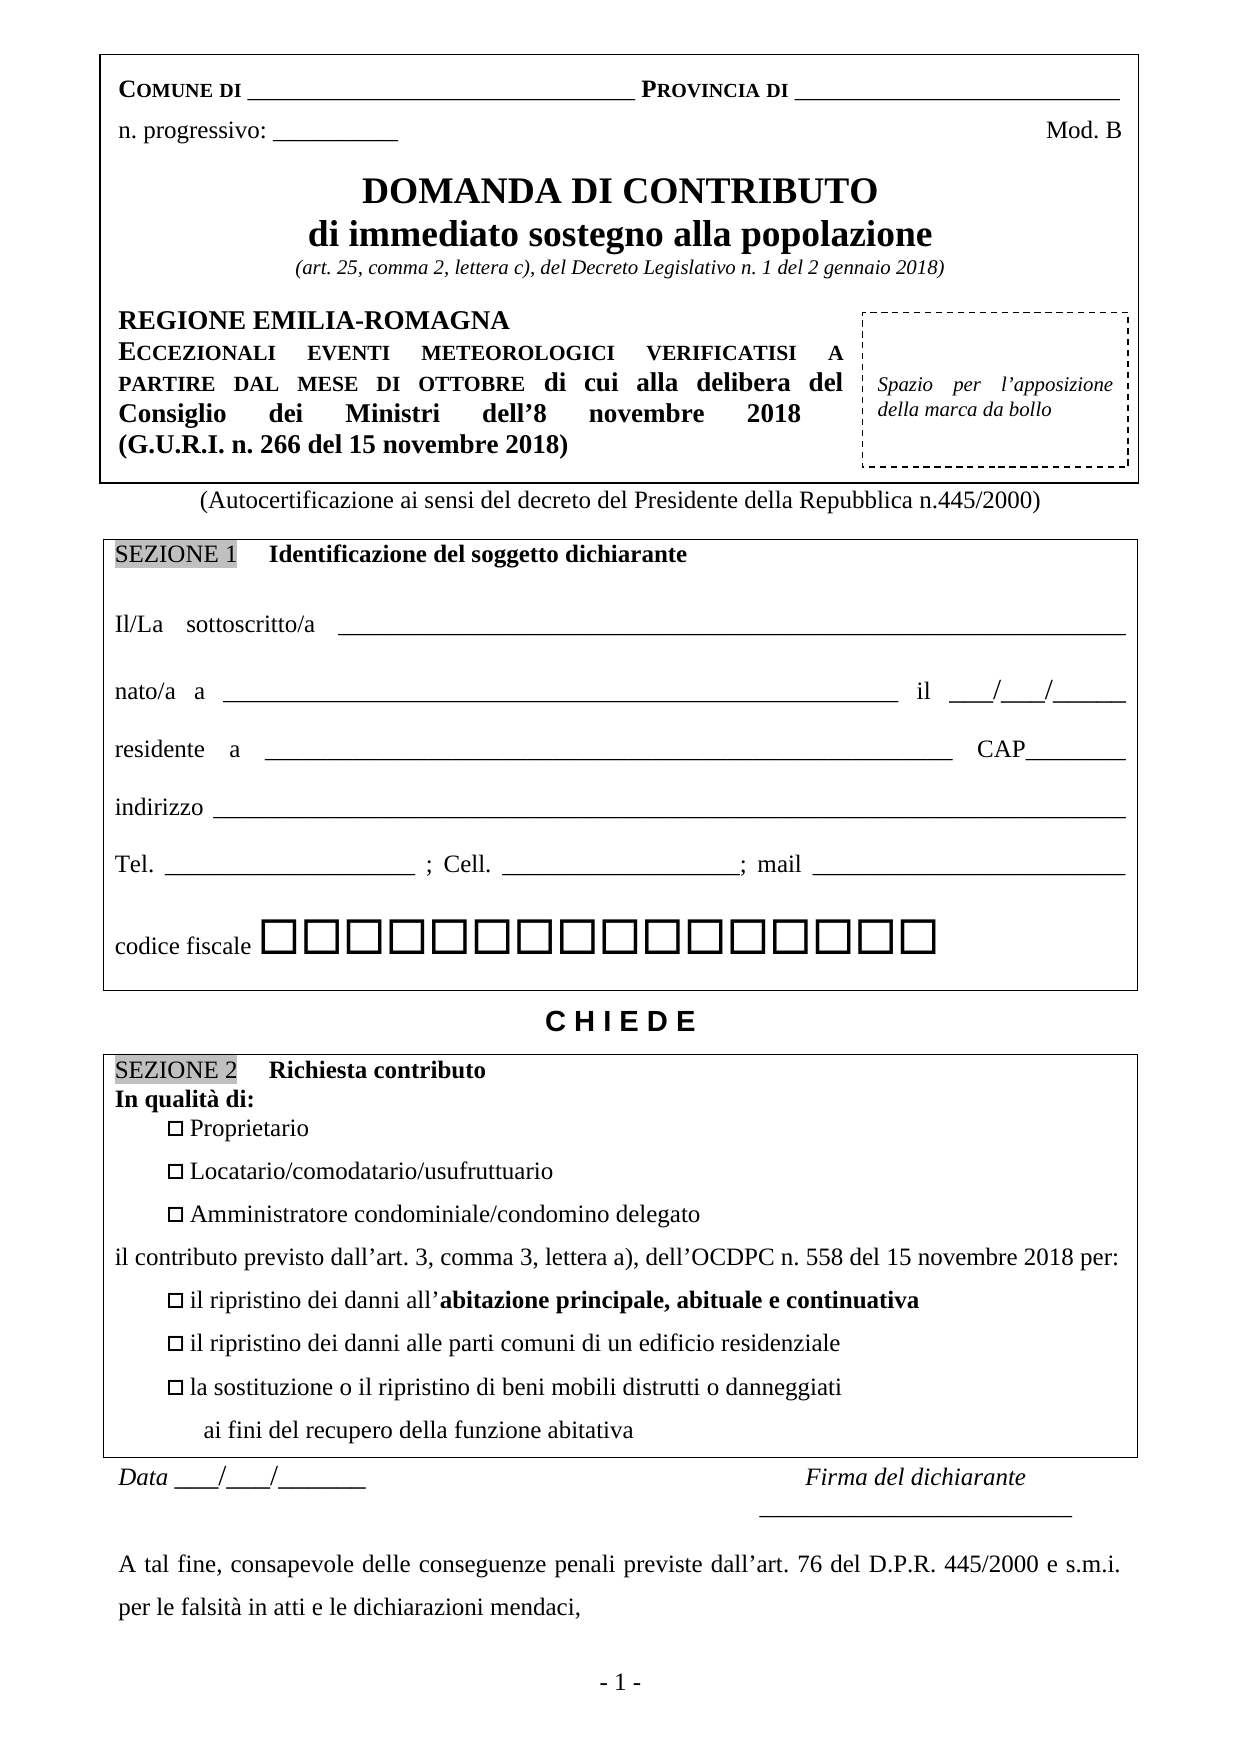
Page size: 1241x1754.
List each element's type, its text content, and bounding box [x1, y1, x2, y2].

text Eccezionali eventi meteorologici verificatisi a partire dal mese di ottobre di cui alla delibera del Consiglio dei Ministri dell’8 novembre 2018 (G.U.R.I. n. 266 del 15 novembre 2018) [118, 335, 862, 460]
text REGIONE EMILIA-ROMAGNA [118, 304, 1107, 335]
text A tal fine, consapevole delle conseguenze penali previste dall’art. 76 del D.P.R. 445/2000 e s.m.i. per le falsità in atti e le dichiarazioni mendaci, [118, 1549, 1122, 1621]
text (art. 25, comma 2, lettera c), del Decreto Legislativo n. 1 del 2 gennaio 2018) [118, 255, 1122, 279]
table_header SEZIONE 2 Richiesta contributo In qualità di: Proprietario Locatario/comodatario/usufruttuario Amministratore condominiale/condomino delegato il contributo previsto dall’art. 3, comma 3, lettera a), dell’OCDPC n. 558 del 15 novembre 2018 per: il ripristino dei danni all’abitazione principale, abituale e continuativa il ripristino dei danni alle parti comuni di un edificio residenziale la sostituzione o il ripristino di beni mobili distrutti o danneggiati ai fini del recupero della funzione abitativa [104, 1055, 1137, 1457]
text di immediato sostegno alla popolazione [118, 212, 1122, 255]
text _________________________ [118, 1491, 1122, 1520]
table_header SEZIONE 1 Identificazione del soggetto dichiarante Il/La sottoscritto/a _______________________________________________________________ nato/a a ______________________________________________________ il ___/___/_____ residente a _______________________________________________________ CAP________ indirizzo _________________________________________________________________________ Tel. ____________________ ; Cell. ___________________; mail _________________________ codice fiscale [104, 540, 1137, 990]
text (Autocertificazione ai sensi del decreto del Presidente della Repubblica n.445/2000) [118, 485, 1122, 513]
text C H I E D E [118, 1004, 1122, 1037]
text Data ___/___/______ Firma del dichiarante [118, 1458, 1122, 1491]
text DOMANDA DI CONTRIBUTO [118, 169, 1122, 212]
